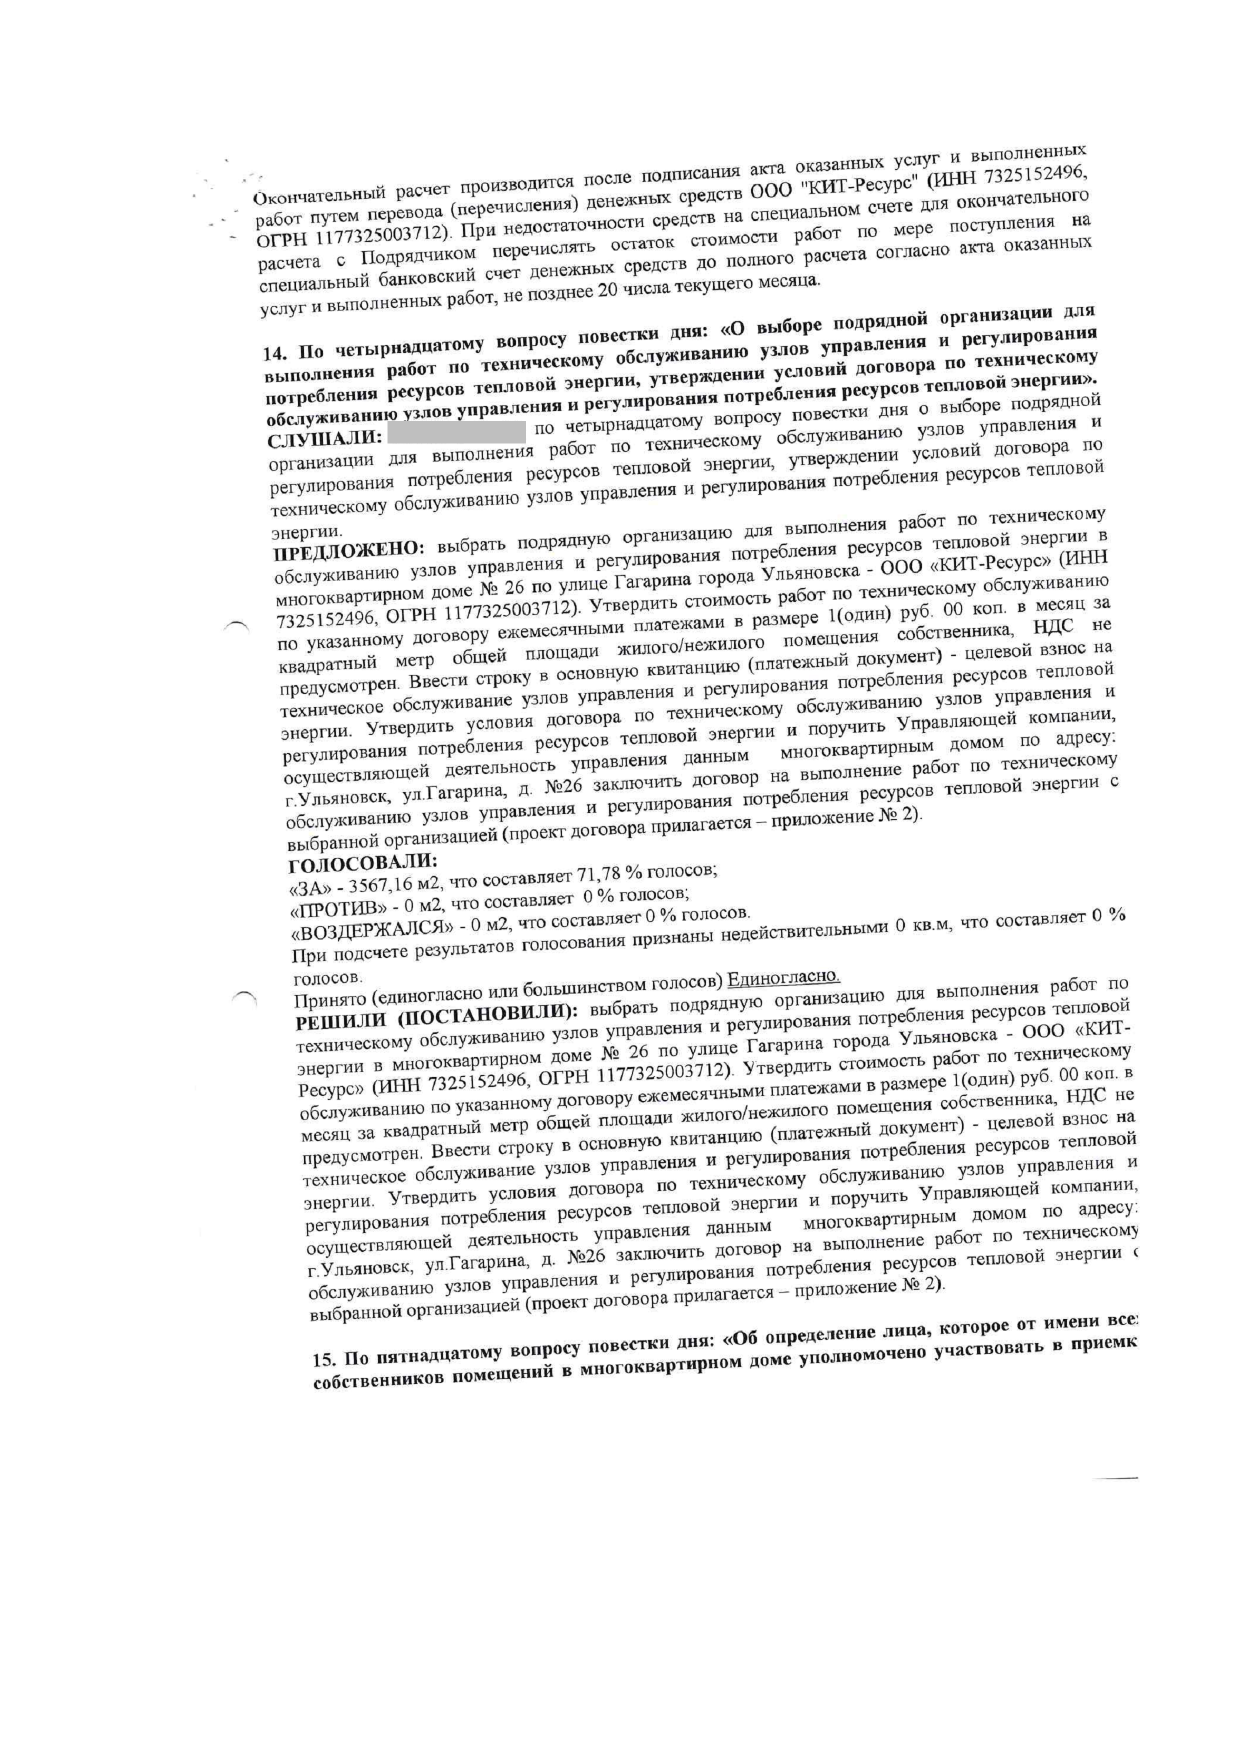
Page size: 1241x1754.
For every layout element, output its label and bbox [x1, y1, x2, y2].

picture [177, 118, 1152, 1497]
